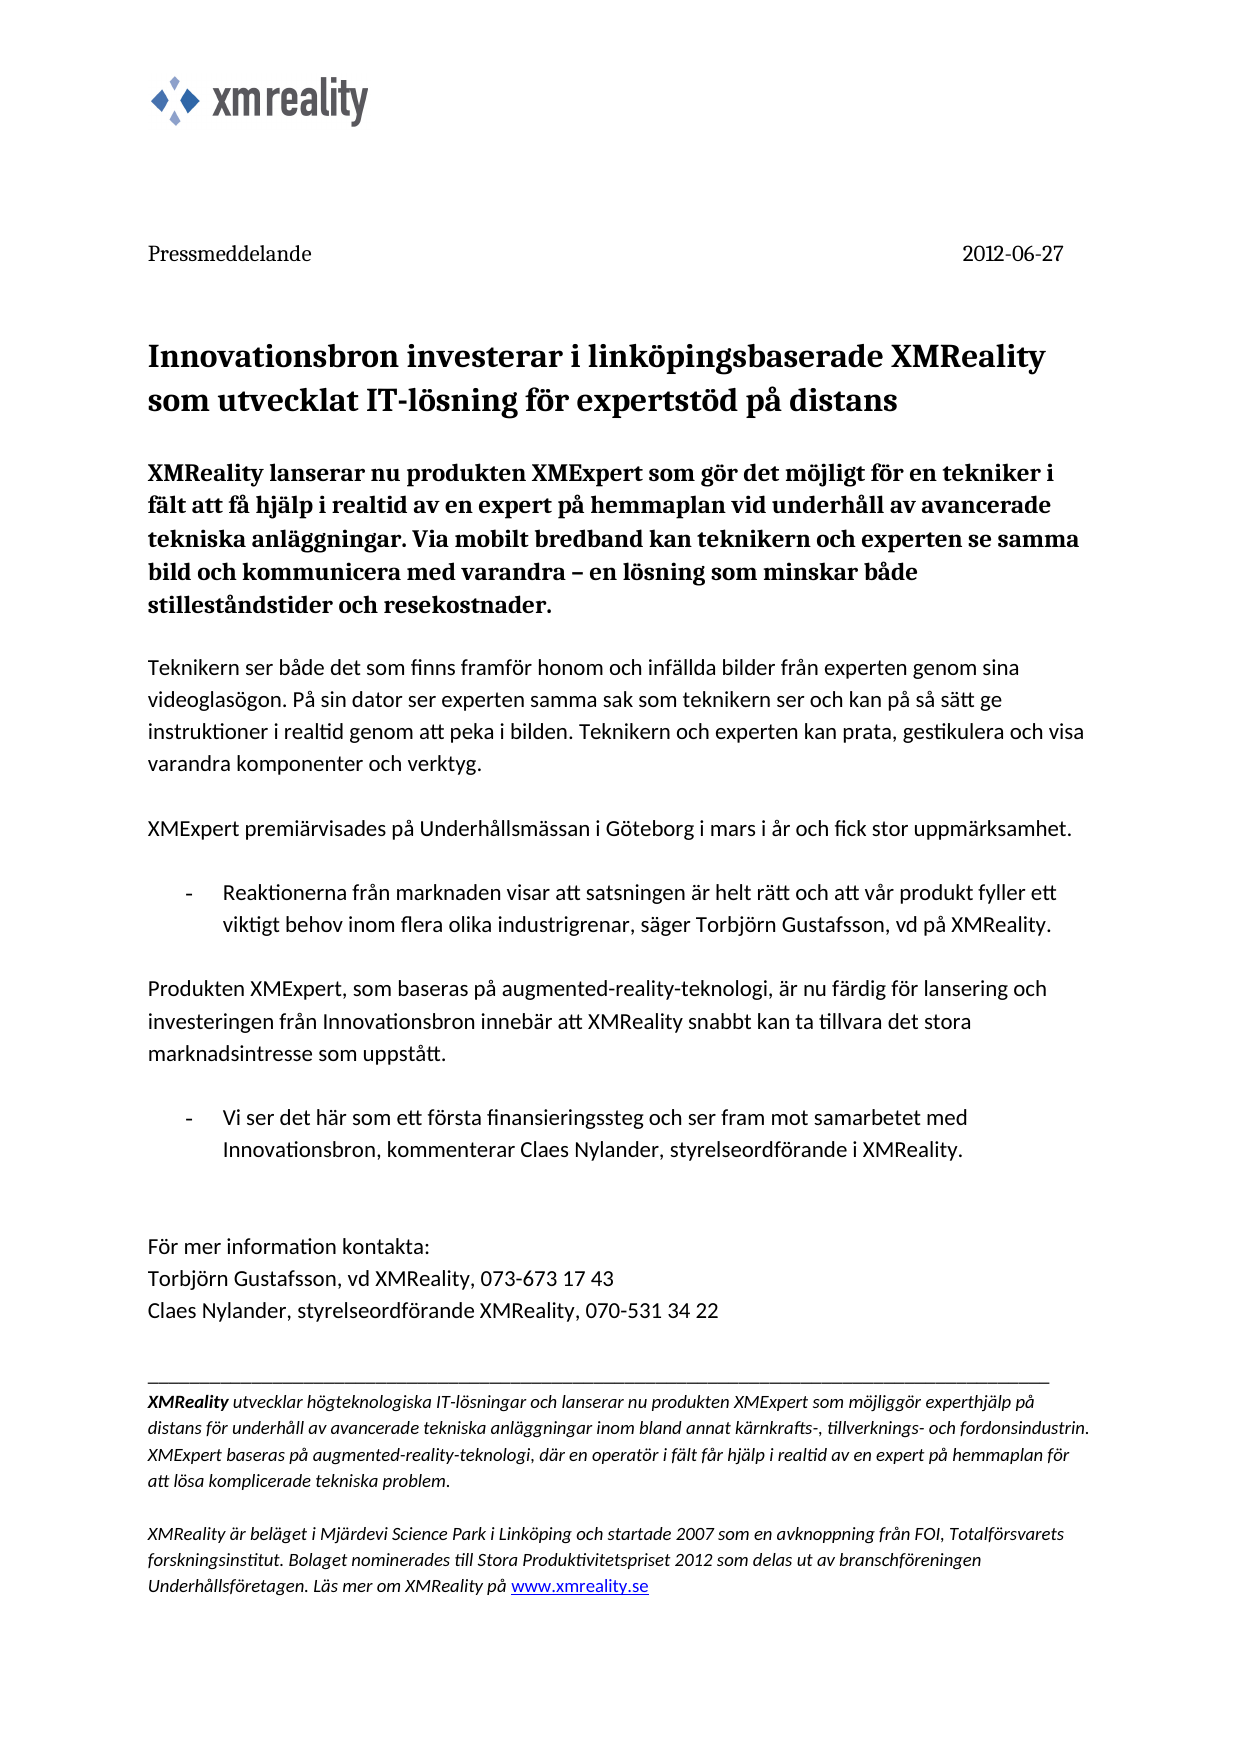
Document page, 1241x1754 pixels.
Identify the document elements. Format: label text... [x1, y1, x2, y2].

text Torbjörn Gustafsson, vd XMReality, 073-673 17 43 [148, 1264, 1093, 1292]
text Pressmeddelande 2012-06-27 [148, 241, 1093, 267]
text XMReality är beläget i Mjärdevi Science Park i Linköping och startade 2007 som en avknoppning från FOI, Totalförsvarets forskningsinstitut. Bolaget nominerades till Stora Produktivitetspriset 2012 som delas ut av branschföreningen Underhållsföretagen. Läs mer om XMReality på www.xmreality.se [148, 1522, 1093, 1597]
text Claes Nylander, styrelseordförande XMReality, 070-531 34 22 [148, 1296, 1093, 1324]
text XMExpert premiärvisades på Underhållsmässan i Göteborg i mars i år och fick stor uppmärksamhet. [148, 814, 1093, 842]
text Produkten XMExpert, som baseras på augmented-reality-teknologi, är nu färdig för lansering och investeringen från Innovationsbron innebär att XMReality snabbt kan ta tillvara det stora marknadsintresse som uppstått. [148, 974, 1093, 1067]
list Reaktionerna från marknaden visar att satsningen är helt rätt och att vår produkt fyller ett viktigt behov inom flera olika industrigrenar, säger Torbjörn Gustafsson, vd på XMReality. [185, 878, 1093, 938]
text För mer information kontakta: [148, 1232, 1093, 1260]
text Innovationsbron investerar i linköpingsbaserade XMReality som utvecklat IT-lösning för expertstöd på distans [148, 337, 1093, 420]
text XMReality utvecklar högteknologiska IT-lösningar och lanserar nu produkten XMExpert som möjliggör experthjälp på distans för underhåll av avancerade tekniska anläggningar inom bland annat kärnkrafts-, tillverknings- och fordonsindustrin. XMExpert baseras på augmented-reality-teknologi, där en operatör i fält får hjälp i realtid av en expert på hemmaplan för att lösa komplicerade tekniska problem. [148, 1390, 1093, 1492]
text Teknikern ser både det som finns framför honom och infällda bilder från experten genom sina videoglasögon. På sin dator ser experten samma sak som teknikern ser och kan på så sätt ge instruktioner i realtid genom att peka i bilden. Teknikern och experten kan prata, gestikulera och visa varandra komponenter och verktyg. [148, 653, 1093, 777]
picture [147, 73, 372, 130]
list Vi ser det här som ett första finansieringssteg och ser fram mot samarbetet med Innovationsbron, kommenterar Claes Nylander, styrelseordförande i XMReality. [185, 1103, 1093, 1163]
text _______________________________________________________________________________________ [148, 1361, 1093, 1386]
text XMReality lanserar nu produkten XMExpert som gör det möjligt för en tekniker i fält att få hjälp i realtid av en expert på hemmaplan vid underhåll av avancerade tekniska anläggningar. Via mobilt bredband kan teknikern och experten se samma bild och kommunicera med varandra – en lösning som minskar både stilleståndstider och resekostnader. [148, 458, 1093, 619]
